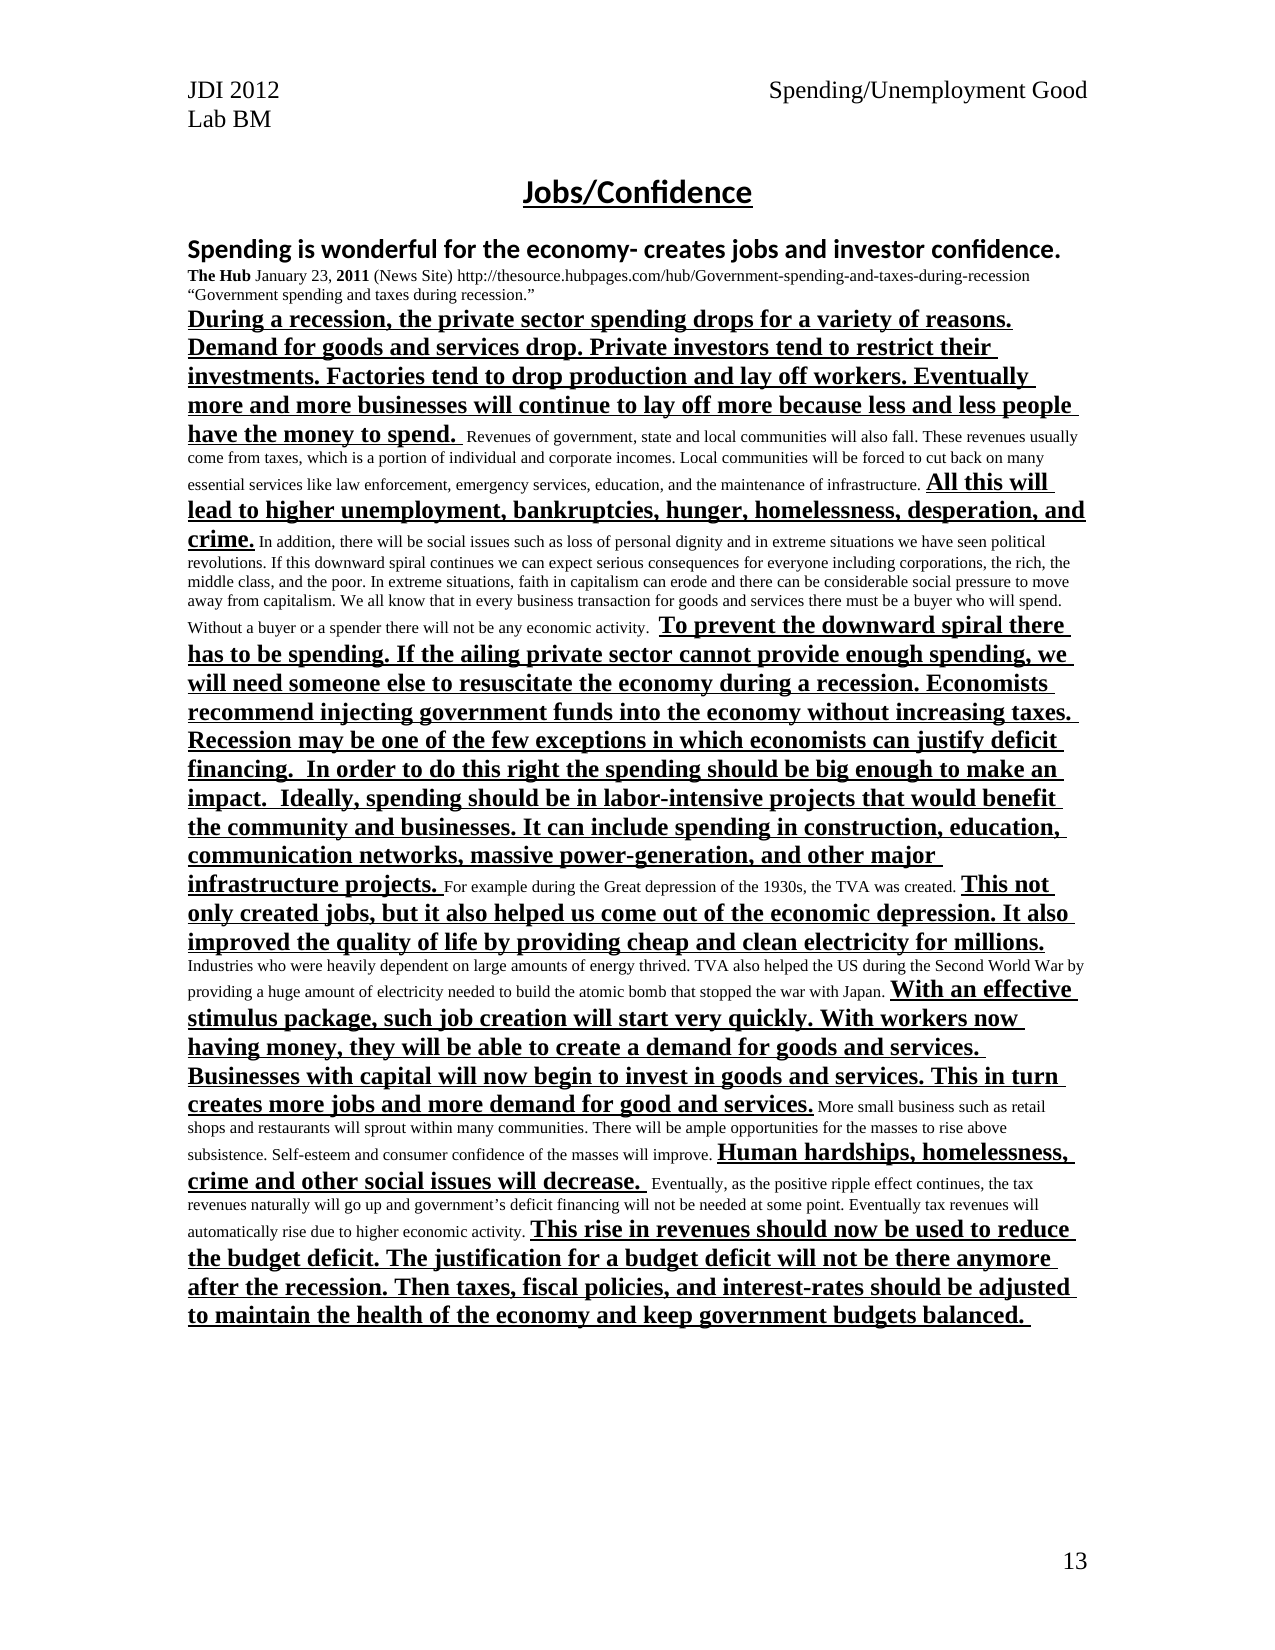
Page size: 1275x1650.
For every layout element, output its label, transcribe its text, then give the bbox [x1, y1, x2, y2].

text The Hub January 23, 2011 (News Site) http://thesource.hubpages.com/hub/Government-spending-and-taxes-during-recession “Government spending and taxes during recession.” [187, 265, 1087, 304]
text Demand for goods and services drop. Private investors tend to restrict their investments. Factories tend to drop production and lay off workers. Eventually more and more businesses will continue to lay off more because less and less people have the money to spend. Revenues of government, state and local communities will also fall. These revenues usually come from taxes, which is a portion of individual and corporate incomes. Local communities will be forced to cut back on many essential services like law enforcement, emergency services, education, and the maintenance of infrastructure. All this will lead to higher unemployment, bankruptcies, hunger, homelessness, desperation, and crime. In addition, there will be social issues such as loss of personal dignity and in extreme situations we have seen political revolutions. If this downward spiral continues we can expect serious consequences for everyone including corporations, the rich, the middle class, and the poor. In extreme situations, faith in capitalism can erode and there can be considerable social pressure to move away from capitalism. We all know that in every business transaction for goods and services there must be a buyer who will spend. Without a buyer or a spender there will not be any economic activity. To prevent the downward spiral there has to be spending. If the ailing private sector cannot provide enough spending, we will need someone else to resuscitate the economy during a recession. Economists recommend injecting government funds into the economy without increasing taxes. Recession may be one of the few exceptions in which economists can justify deficit financing. In order to do this right the spending should be big enough to make an impact. Ideally, spending should be in labor-intensive projects that would benefit the community and businesses. It can include spending in construction, education, communication networks, massive power-generation, and other major infrastructure projects. For example during the Great depression of the 1930s, the TVA was created. This not only created jobs, but it also helped us come out of the economic depression. It also improved the quality of life by providing cheap and clean electricity for millions. Industries who were heavily dependent on large amounts of energy thrived. TVA also helped the US during the Second World War by providing a huge amount of electricity needed to build the atomic bomb that stopped the war with Japan. With an effective stimulus package, such job creation will start very quickly. With workers now having money, they will be able to create a demand for goods and services. Businesses with capital will now begin to invest in goods and services. This in turn creates more jobs and more demand for good and services. More small business such as retail shops and restaurants will sprout within many communities. There will be ample opportunities for the masses to rise above subsistence. Self-esteem and consumer confidence of the masses will improve. Human hardships, homelessness, crime and other social issues will decrease. Eventually, as the positive ripple effect continues, the tax revenues naturally will go up and government’s deficit financing will not be needed at some point. Eventually tax revenues will automatically rise due to higher economic activity. This rise in revenues should now be used to reduce the budget deficit. The justification for a budget deficit will not be there anymore after the recession. Then taxes, fiscal policies, and interest-rates should be adjusted to maintain the health of the economy and keep government budgets balanced. [187, 332, 1087, 1329]
text During a recession, the private sector spending drops for a variety of reasons. [187, 304, 1087, 332]
subtitle Spending is wonderful for the economy- creates jobs and investor confidence. [187, 232, 1087, 265]
subtitle Jobs/Confidence [187, 171, 1087, 212]
